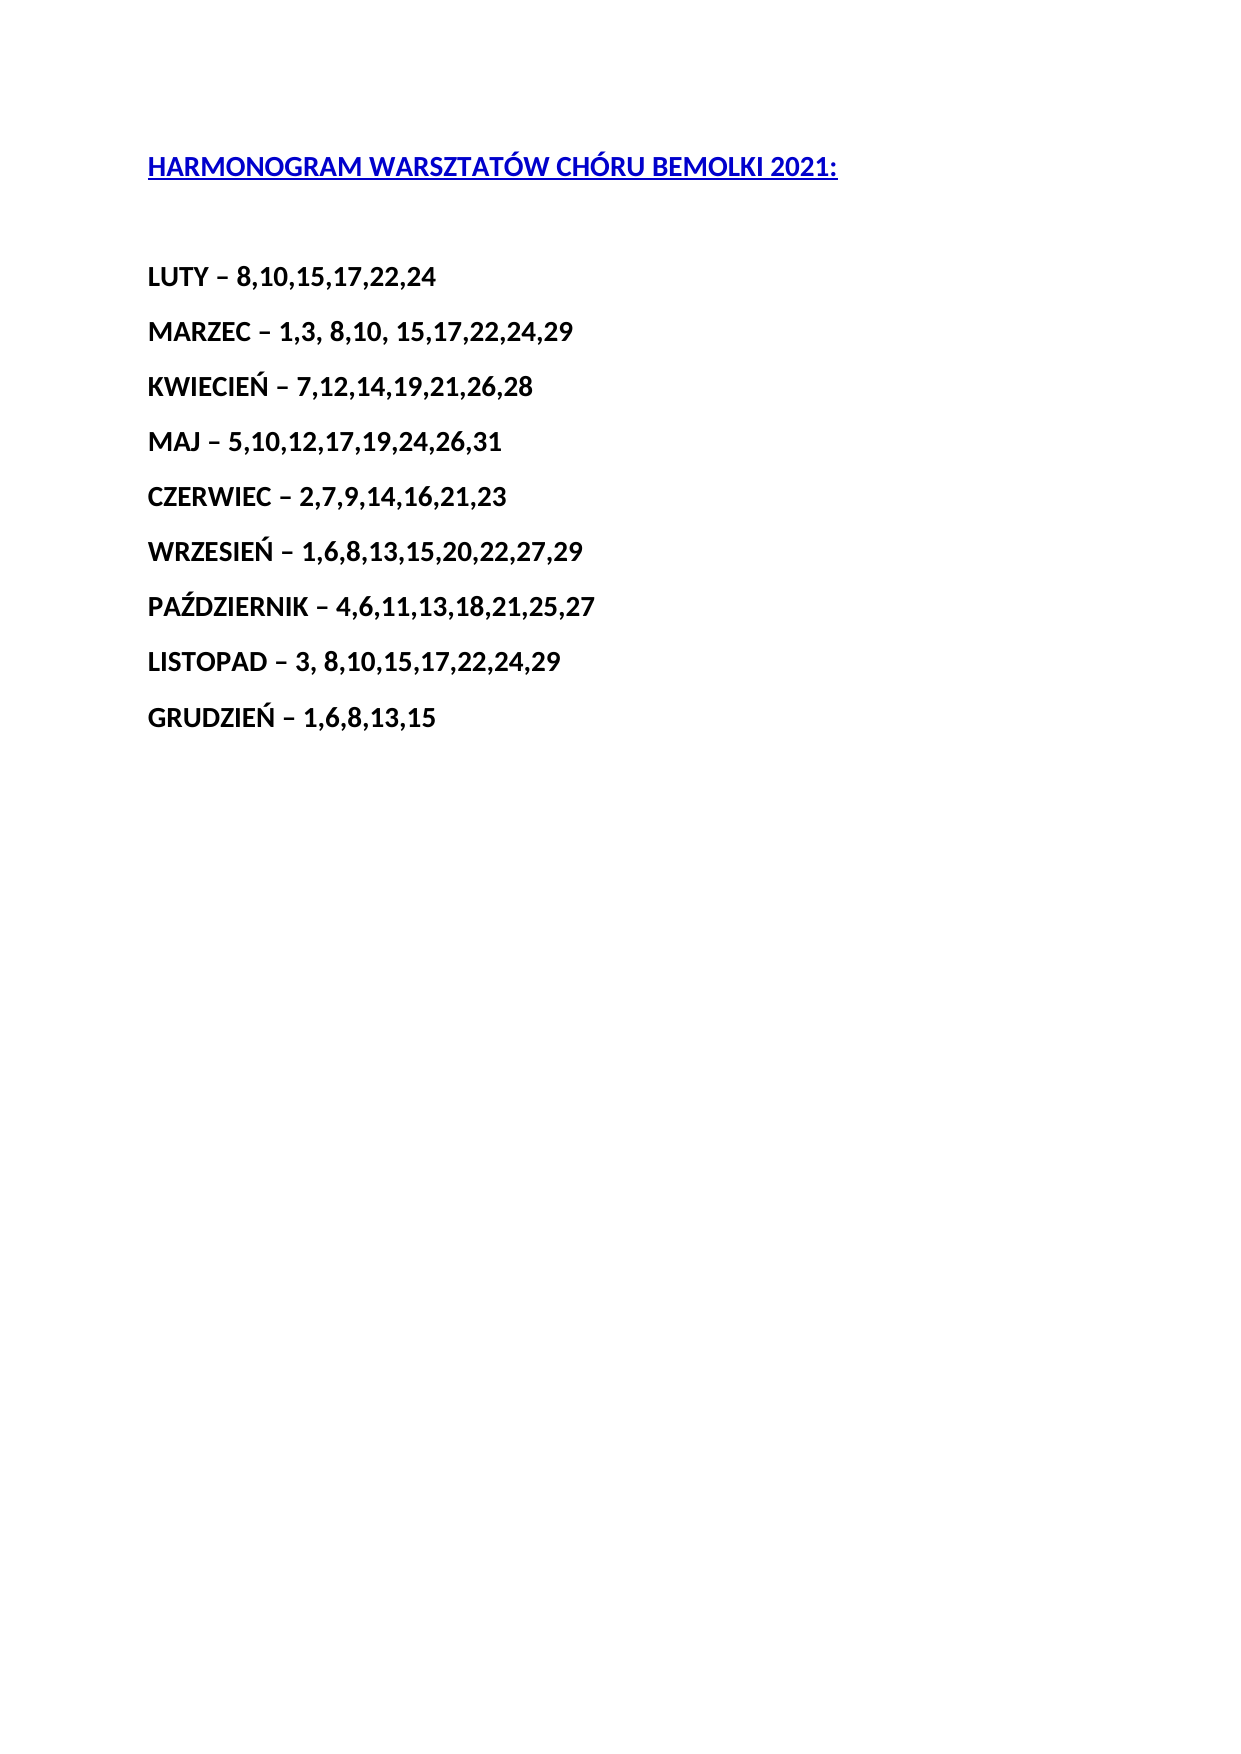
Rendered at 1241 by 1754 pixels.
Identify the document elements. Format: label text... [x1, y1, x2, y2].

text KWIECIEŃ – 7,12,14,19,21,26,28 [148, 368, 1093, 404]
text LISTOPAD – 3, 8,10,15,17,22,24,29 [148, 643, 1093, 679]
text PAŹDZIERNIK – 4,6,11,13,18,21,25,27 [148, 588, 1093, 624]
text MARZEC – 1,3, 8,10, 15,17,22,24,29 [148, 313, 1093, 348]
text GRUDZIEŃ – 1,6,8,13,15 [148, 699, 1093, 734]
text WRZESIEŃ – 1,6,8,13,15,20,22,27,29 [148, 533, 1093, 569]
text CZERWIEC – 2,7,9,14,16,21,23 [148, 478, 1093, 514]
text MAJ – 5,10,12,17,19,24,26,31 [148, 423, 1093, 459]
text HARMONOGRAM WARSZTATÓW CHÓRU BEMOLKI 2021: [148, 148, 1093, 183]
text LUTY – 8,10,15,17,22,24 [148, 258, 1093, 293]
